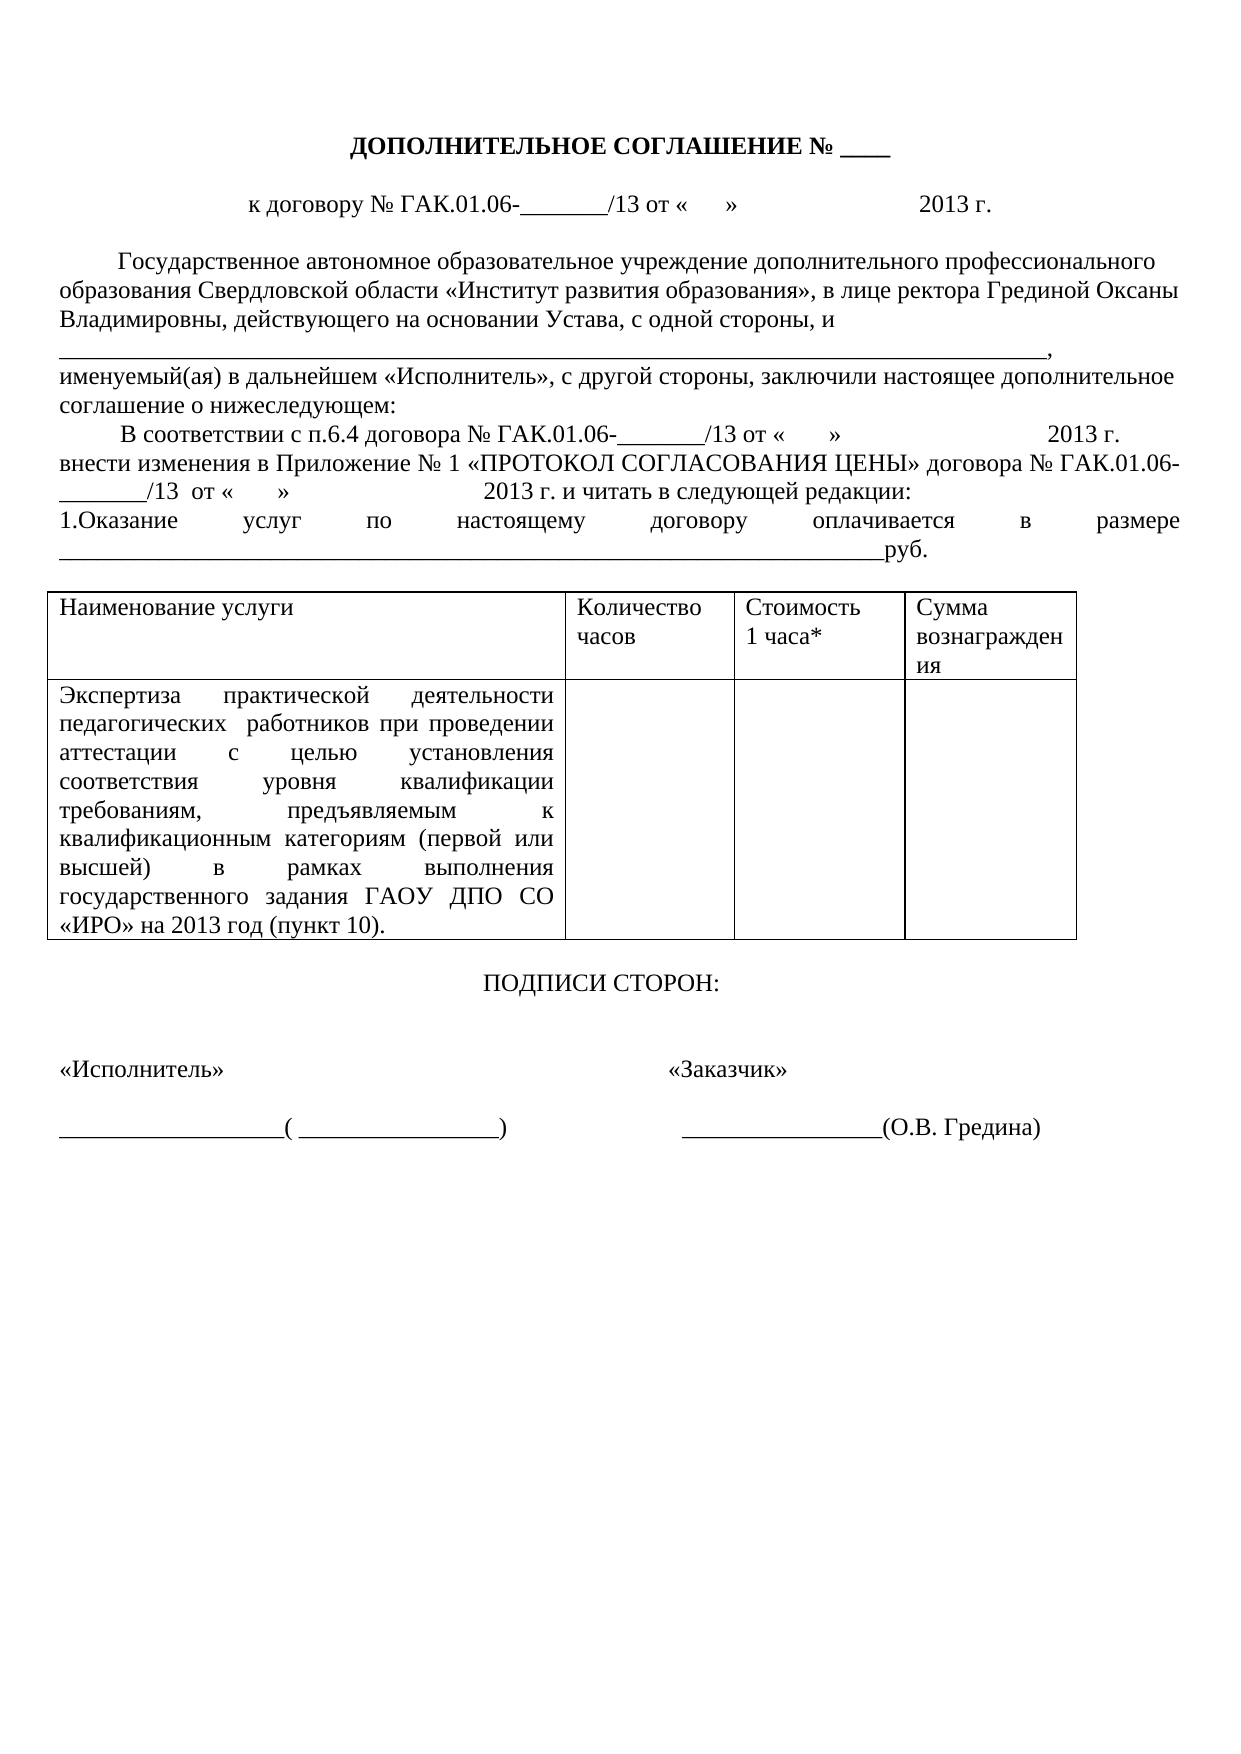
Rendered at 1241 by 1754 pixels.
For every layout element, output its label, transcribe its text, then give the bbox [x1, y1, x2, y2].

table_cell [566, 680, 734, 938]
text внести изменения в Приложение № 1 «ПРОТОКОЛ СОГЛАСОВАНИЯ ЦЕНЫ» договора № ГАК.01.06-_______/13 от « » 2013 г. и читать в следующей редакции: [59, 448, 1181, 505]
text Государственное автономное образовательное учреждение дополнительного профессионального образования Свердловской области «Институт развития образования», в лице ректора Грединой Оксаны Владимировны, действующего на основании Устава, с одной стороны, и [59, 246, 1181, 333]
table_header Стоимость 1 часа* [735, 593, 904, 679]
table_header Количество часов [566, 593, 734, 679]
text 1.Оказание услуг по настоящему договору оплачивается в размере __________________________________________________________________руб. [59, 505, 1181, 563]
text ДОПОЛНИТЕЛЬНОЕ СОГЛАШЕНИЕ № ____ [59, 131, 1181, 160]
table_header Наименование услуги [48, 593, 565, 679]
table_header Сумма вознаграждения [906, 593, 1076, 679]
text _______________________________________________________________________________, именуемый(ая) в дальнейшем «Исполнитель», с другой стороны, заключили настоящее дополнительное соглашение о нижеследующем: [59, 333, 1181, 419]
table_cell Экспертиза практической деятельности педагогических работников при проведении аттестации с целью установления соответствия уровня квалификации требованиям, предъявляемым к квалификационным категориям (первой или высшей) в рамках выполнения государственного задания ГАОУ ДПО СО «ИРО» на 2013 год (пункт 10). [48, 680, 565, 938]
text __________________( ________________) ________________(О.В. Гредина) [59, 1112, 1181, 1141]
text В соответствии с п.6.4 договора № ГАК.01.06-_______/13 от « » 2013 г. [59, 419, 1181, 448]
text «Исполнитель» «Заказчик» [59, 1054, 1181, 1083]
table_cell [735, 680, 904, 938]
text к договору № ГАК.01.06-_______/13 от « » 2013 г. [59, 189, 1181, 218]
text ПОДПИСИ СТОРОН: [22, 968, 1181, 997]
table_cell [906, 680, 1076, 938]
